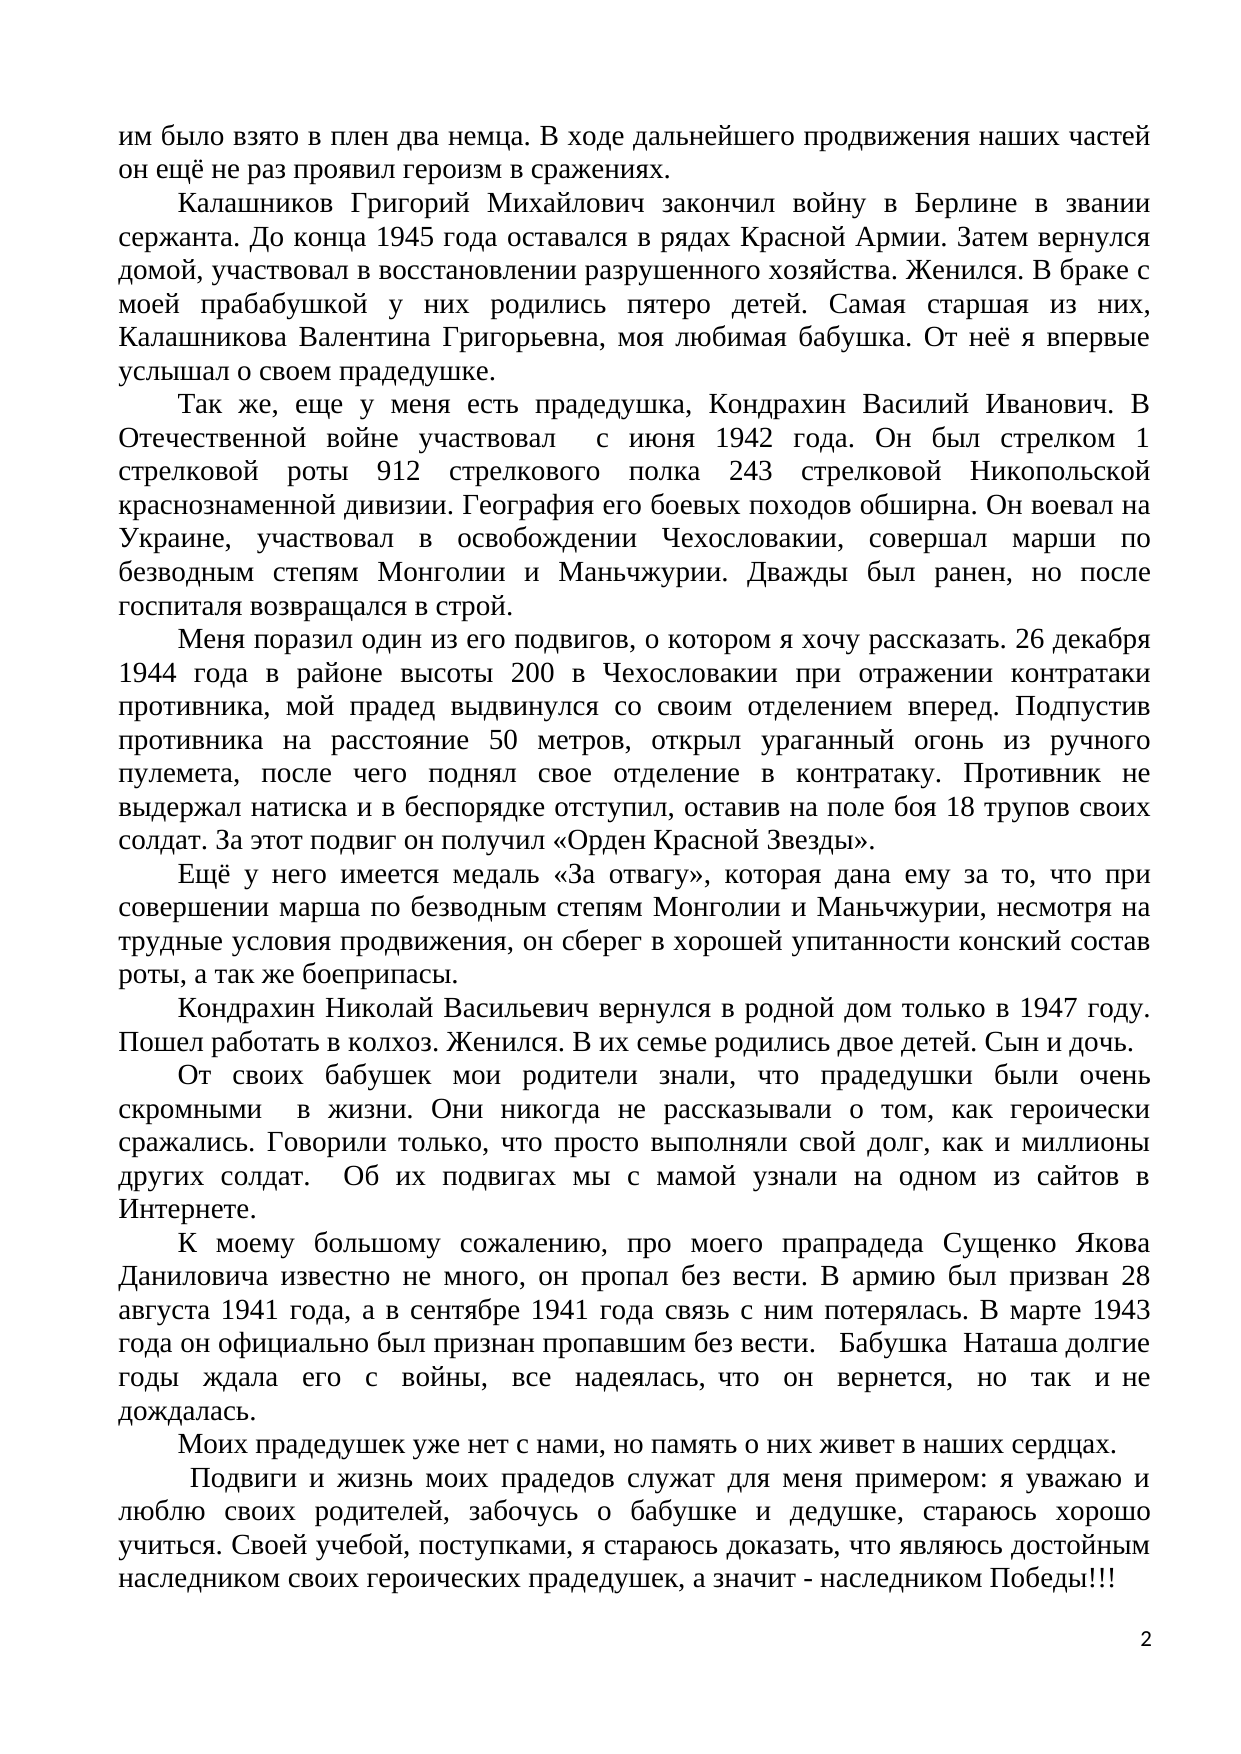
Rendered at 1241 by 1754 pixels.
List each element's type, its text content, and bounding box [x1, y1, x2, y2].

text К моему большому сожалению, про моего прапрадеда Сущенко Якова Даниловича известно не много, он пропал без вести. В армию был призван 28 августа 1941 года, а в сентябре 1941 года связь с ним потерялась. В марте 1943 года он официально был признан пропавшим без вести. Бабушка Наташа долгие годы ждала его с войны, все надеялась, что он вернется, но так и не дождалась. [118, 1225, 1152, 1426]
text Моих прадедушек уже нет с нами, но память о них живет в наших сердцах. [118, 1426, 1152, 1460]
text Подвиги и жизнь моих прадедов служат для меня примером: я уважаю и люблю своих родителей, забочусь о бабушке и дедушке, стараюсь хорошо учиться. Своей учебой, поступками, я стараюсь доказать, что являюсь достойным наследником своих героических прадедушек, а значит - наследником Победы!!! [118, 1460, 1152, 1594]
text Кондрахин Николай Васильевич вернулся в родной дом только в 1947 году. Пошел работать в колхоз. Женился. В их семье родились двое детей. Сын и дочь. [118, 990, 1152, 1057]
text Ещё у него имеется медаль «За отвагу», которая дана ему за то, что при совершении марша по безводным степям Монголии и Маньчжурии, несмотря на трудные условия продвижения, он сберег в хорошей упитанности конский состав роты, а так же боеприпасы. [118, 856, 1152, 990]
text От своих бабушек мои родители знали, что прадедушки были очень скромными в жизни. Они никогда не рассказывали о том, как героически сражались. Говорили только, что просто выполняли свой долг, как и миллионы других солдат. Об их подвигах мы с мамой узнали на одном из сайтов в Интернете. [118, 1057, 1152, 1225]
text Калашников Григорий Михайлович закончил войну в Берлине в звании сержанта. До конца 1945 года оставался в рядах Красной Армии. Затем вернулся домой, участвовал в восстановлении разрушенного хозяйства. Женился. В браке с моей прабабушкой у них родились пятеро детей. Самая старшая из них, Калашникова Валентина Григорьевна, моя любимая бабушка. От неё я впервые услышал о своем прадедушке. [118, 185, 1152, 386]
text Так же, еще у меня есть прадедушка, Кондрахин Василий Иванович. В Отечественной войне участвовал с июня 1942 года. Он был стрелком 1 стрелковой роты 912 стрелкового полка 243 стрелковой Никопольской краснознаменной дивизии. География его боевых походов обширна. Он воевал на Украине, участвовал в освобождении Чехословакии, совершал марши по безводным степям Монголии и Маньчжурии. Дважды был ранен, но после госпиталя возвращался в строй. [118, 386, 1152, 621]
text Меня поразил один из его подвигов, о котором я хочу рассказать. 26 декабря 1944 года в районе высоты 200 в Чехословакии при отражении контратаки противника, мой прадед выдвинулся со своим отделением вперед. Подпустив противника на расстояние 50 метров, открыл ураганный огонь из ручного пулемета, после чего поднял свое отделение в контратаку. Противник не выдержал натиска и в беспорядке отступил, оставив на поле боя 18 трупов своих солдат. За этот подвиг он получил «Орден Красной Звезды». [118, 621, 1152, 856]
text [118, 118, 1152, 185]
